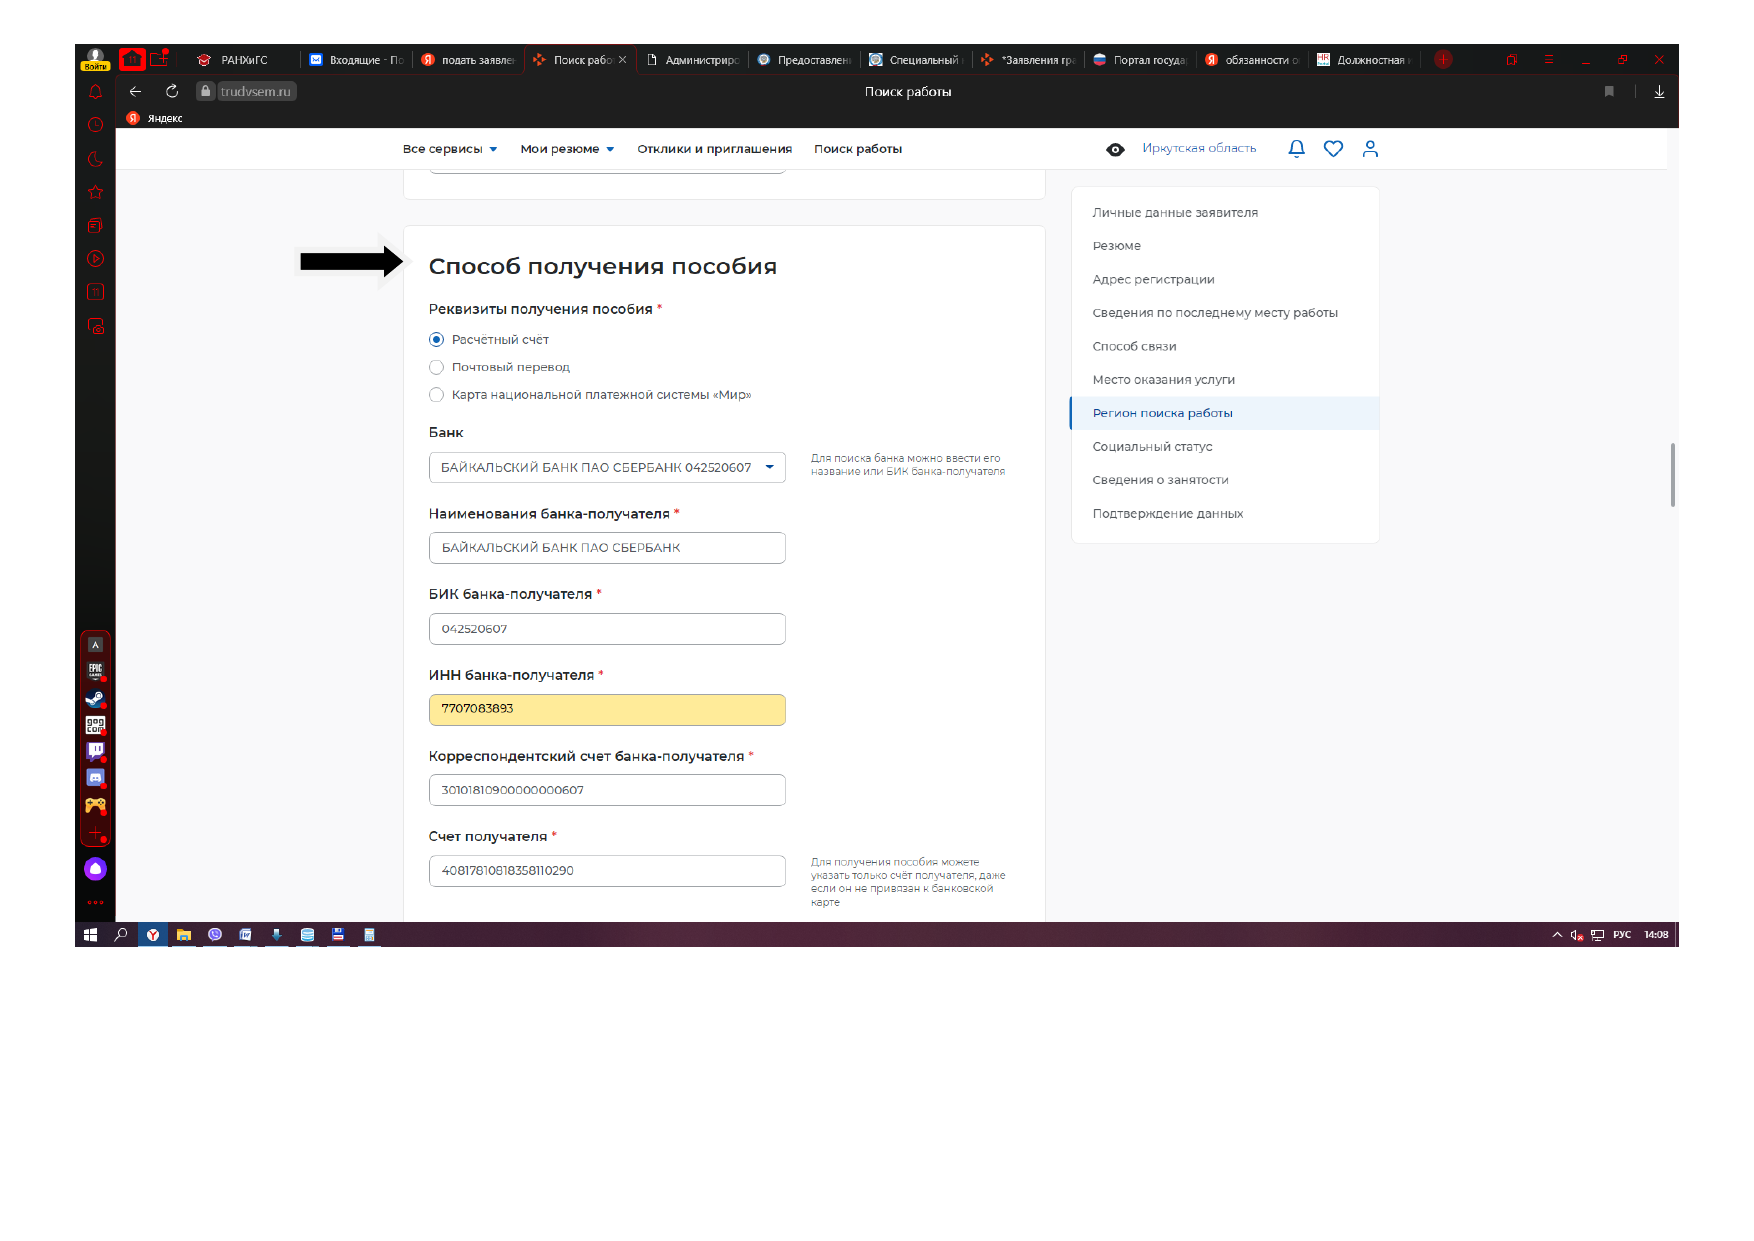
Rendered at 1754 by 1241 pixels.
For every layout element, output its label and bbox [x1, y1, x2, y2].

picture [75, 44, 1679, 947]
